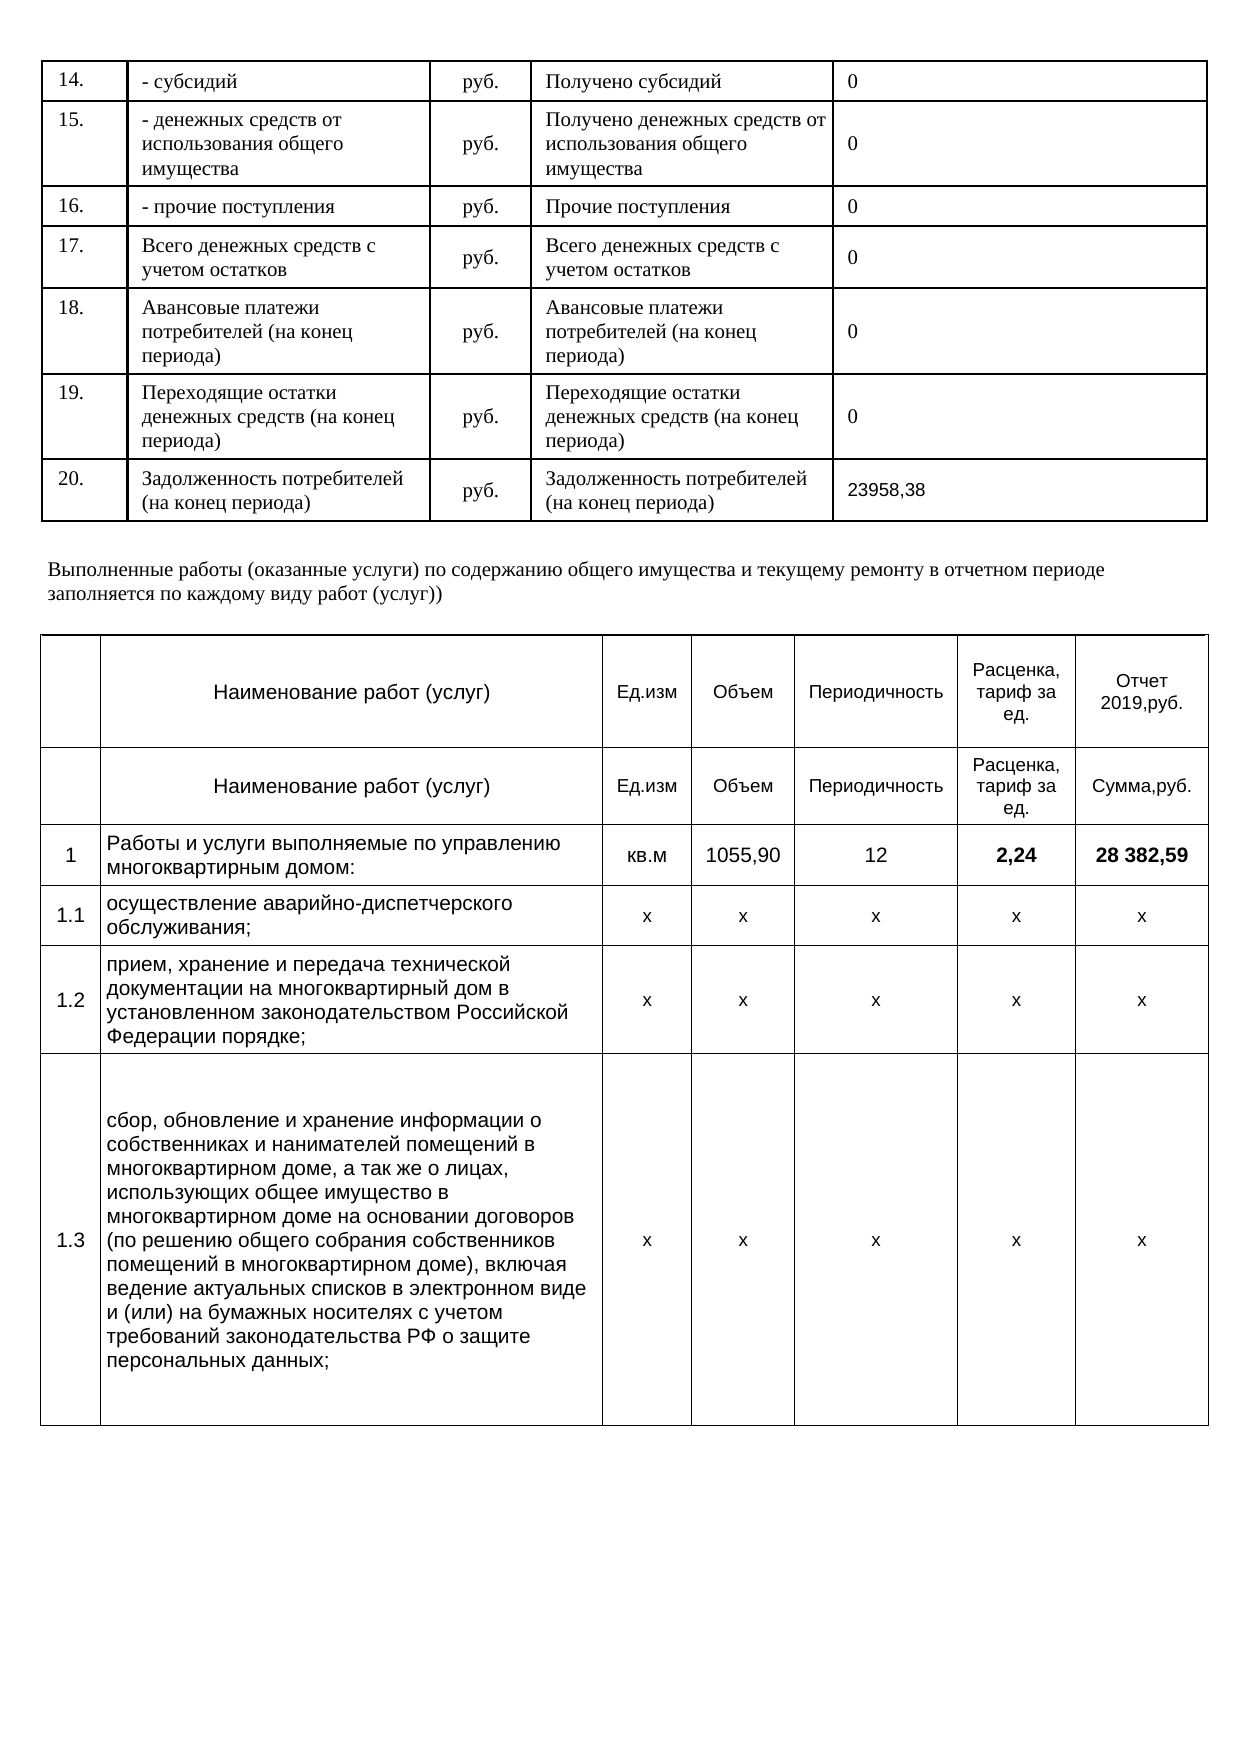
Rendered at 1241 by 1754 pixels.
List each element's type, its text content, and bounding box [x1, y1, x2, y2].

table_cell Периодичность [795, 636, 957, 747]
table_cell 23958,38 [834, 460, 1206, 520]
table_cell х [958, 886, 1075, 945]
table_cell Объем [692, 636, 794, 747]
table_cell Переходящие остатки денежных средств (на конец периода) [129, 375, 429, 458]
table_cell Получено денежных средств от использования общего имущества [532, 102, 832, 185]
table_cell руб. [431, 102, 530, 185]
table_cell х [795, 886, 957, 945]
table_cell руб. [431, 227, 530, 287]
table_cell Наименование работ (услуг) [101, 748, 602, 824]
table_cell Периодичность [795, 748, 957, 824]
table_cell 0 [834, 289, 1206, 372]
table_cell 15. [43, 102, 126, 185]
table_cell х [692, 946, 794, 1053]
table_cell Ед.изм [603, 748, 691, 824]
table_cell 12 [795, 825, 957, 884]
table_cell х [958, 946, 1075, 1053]
table_cell 0 [834, 375, 1206, 458]
table_cell 14. [43, 62, 126, 99]
table_cell х [958, 1054, 1075, 1425]
table_cell Переходящие остатки денежных средств (на конец периода) [532, 375, 832, 458]
table_cell 17. [43, 227, 126, 287]
table_cell - денежных средств от использования общего имущества [129, 102, 429, 185]
table_cell 1 [41, 825, 100, 884]
table_cell 1.2 [41, 946, 100, 1053]
table_cell Авансовые платежи потребителей (на конец периода) [532, 289, 832, 372]
table_cell Отчет 2019,руб. [1076, 635, 1208, 747]
table_cell Расценка, тариф за ед. [958, 636, 1075, 747]
table_cell Авансовые платежи потребителей (на конец периода) [129, 289, 429, 372]
table_cell Задолженность потребителей (на конец периода) [129, 460, 429, 520]
table_cell х [692, 886, 794, 945]
table_cell Ед.изм [603, 636, 691, 747]
table_cell х [1076, 946, 1208, 1053]
table_cell сбор, обновление и хранение информации о собственниках и нанимателей помещений в многоквартирном доме, а так же о лицах, использующих общее имущество в многоквартирном доме на основании договоров (по решению общего собрания собственников помещений в многоквартирном доме), включая ведение актуальных списков в электронном виде и (или) на бумажных носителях с учетом требований законодательства РФ о защите персональных данных; [101, 1054, 602, 1425]
table_cell х [603, 886, 691, 945]
table_cell Всего денежных средств с учетом остатков [532, 227, 832, 287]
table_cell [41, 748, 100, 824]
table_cell прием, хранение и передача технической документации на многоквартирный дом в установленном законодательством Российской Федерации порядке; [101, 946, 602, 1053]
table_cell Сумма,руб. [1076, 748, 1208, 824]
table_cell Расценка, тариф за ед. [958, 748, 1075, 824]
table_cell 0 [834, 187, 1206, 225]
table_cell 16. [43, 187, 126, 225]
table_cell руб. [431, 289, 530, 372]
table_cell Получено субсидий [532, 62, 832, 99]
table_cell Наименование работ (услуг) [101, 636, 602, 747]
table_cell 18. [43, 289, 126, 372]
table_cell руб. [431, 187, 530, 225]
table_cell - субсидий [129, 62, 429, 99]
table_cell Задолженность потребителей (на конец периода) [532, 460, 832, 520]
table_cell х [603, 946, 691, 1053]
table_cell Работы и услуги выполняемые по управлению многоквартирным домом: [101, 825, 602, 884]
table_cell 1.3 [41, 1054, 100, 1425]
table_cell 1.1 [41, 886, 100, 945]
table_cell 20. [43, 460, 126, 520]
table_cell 2,24 [958, 825, 1075, 884]
table_cell х [795, 946, 957, 1053]
table_cell 28 382,59 [1076, 825, 1208, 884]
table_cell руб. [431, 62, 530, 99]
table_cell осуществление аварийно-диспетчерского обслуживания; [101, 886, 602, 945]
table_cell х [1076, 1054, 1208, 1425]
table_cell х [603, 1054, 691, 1425]
table_cell - прочие поступления [129, 187, 429, 225]
table_cell [41, 635, 100, 747]
table_cell 0 [834, 62, 1206, 99]
table_cell 0 [834, 102, 1206, 185]
table_cell руб. [431, 375, 530, 458]
table_cell х [795, 1054, 957, 1425]
table_cell Всего денежных средств с учетом остатков [129, 227, 429, 287]
table_cell 0 [834, 227, 1206, 287]
table_cell Объем [692, 748, 794, 824]
table_cell х [692, 1054, 794, 1425]
table_cell Выполненные работы (оказанные услуги) по содержанию общего имущества и текущему ремонту в отчетном периоде заполняется по каждому виду работ (услуг)) [42, 522, 1204, 634]
table_cell 1055,90 [692, 825, 794, 884]
table_cell 19. [43, 375, 126, 458]
table_cell х [1076, 886, 1208, 945]
table_cell Прочие поступления [532, 187, 832, 225]
table_cell руб. [431, 460, 530, 520]
table_cell кв.м [603, 825, 691, 884]
